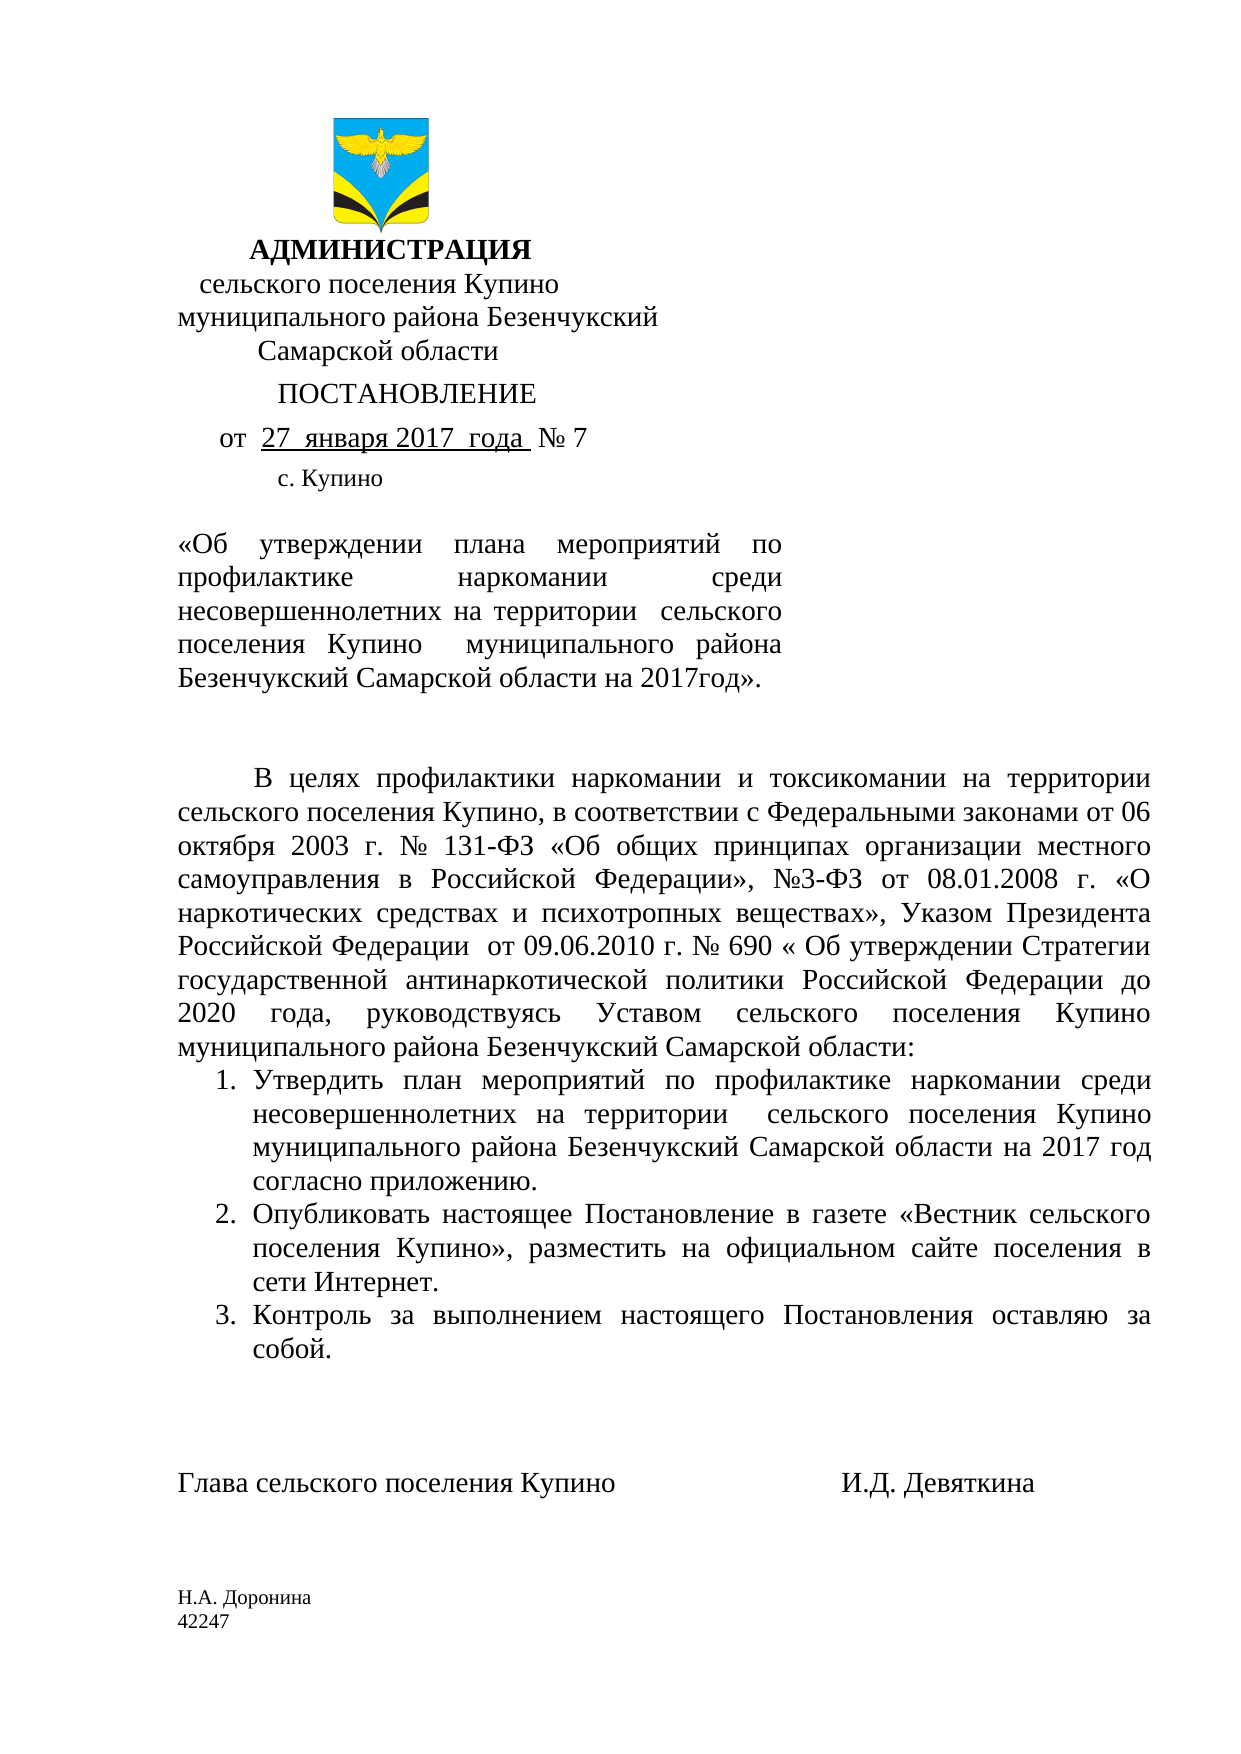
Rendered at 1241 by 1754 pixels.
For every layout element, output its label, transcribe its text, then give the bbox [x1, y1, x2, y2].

text В целях профилактики наркомании и токсикомании на территории сельского поселения Купино, в соответствии с Федеральными законами от 06 октября 2003 г. № 131-ФЗ «Об общих принципах организации местного самоуправления в Российской Федерации», №3-ФЗ от 08.01.2008 г. «О наркотических средствах и психотропных веществах», Указом Президента Российской Федерации от 09.06.2010 г. № 690 « Об утверждении Стратегии государственной антинаркотической политики Российской Федерации до 2020 года, руководствуясь Уставом сельского поселения Купино муниципального района Безенчукский Самарской области: [177, 761, 1152, 1062]
text «Об утверждении плана мероприятий по профилактике наркомании среди несовершеннолетних на территории сельского поселения Купино муниципального района Безенчукский Самарской области на 2017год». [177, 526, 783, 693]
text АДМИНИСТРАЦИЯ [177, 232, 1152, 266]
text 42247 [177, 1609, 1152, 1633]
text ПОСТАНОВЛЕНИЕ [177, 376, 1152, 410]
picture [333, 172, 429, 233]
picture [336, 128, 426, 177]
text от 27 января 2017 года № 7 [177, 420, 1152, 453]
text с. Купино [177, 463, 1152, 492]
list Утвердить план мероприятий по профилактике наркомании среди несовершеннолетних на территории сельского поселения Купино муниципального района Безенчукский Самарской области на 2017 год согласно приложению. [215, 1062, 1152, 1197]
list Опубликовать настоящее Постановление в газете «Вестник сельского поселения Купино», разместить на официальном сайте поселения в сети Интернет. [215, 1197, 1152, 1297]
list Контроль за выполнением настоящего Постановления оставляю за собой. [215, 1297, 1152, 1364]
text сельского поселения Купино [177, 266, 1152, 299]
text Н.А. Доронина [177, 1585, 1152, 1609]
text Самарской области [177, 333, 1152, 366]
text Глава сельского поселения Купино И.Д. Девяткина [177, 1465, 1152, 1498]
text муниципального района Безенчукский [177, 299, 1152, 333]
